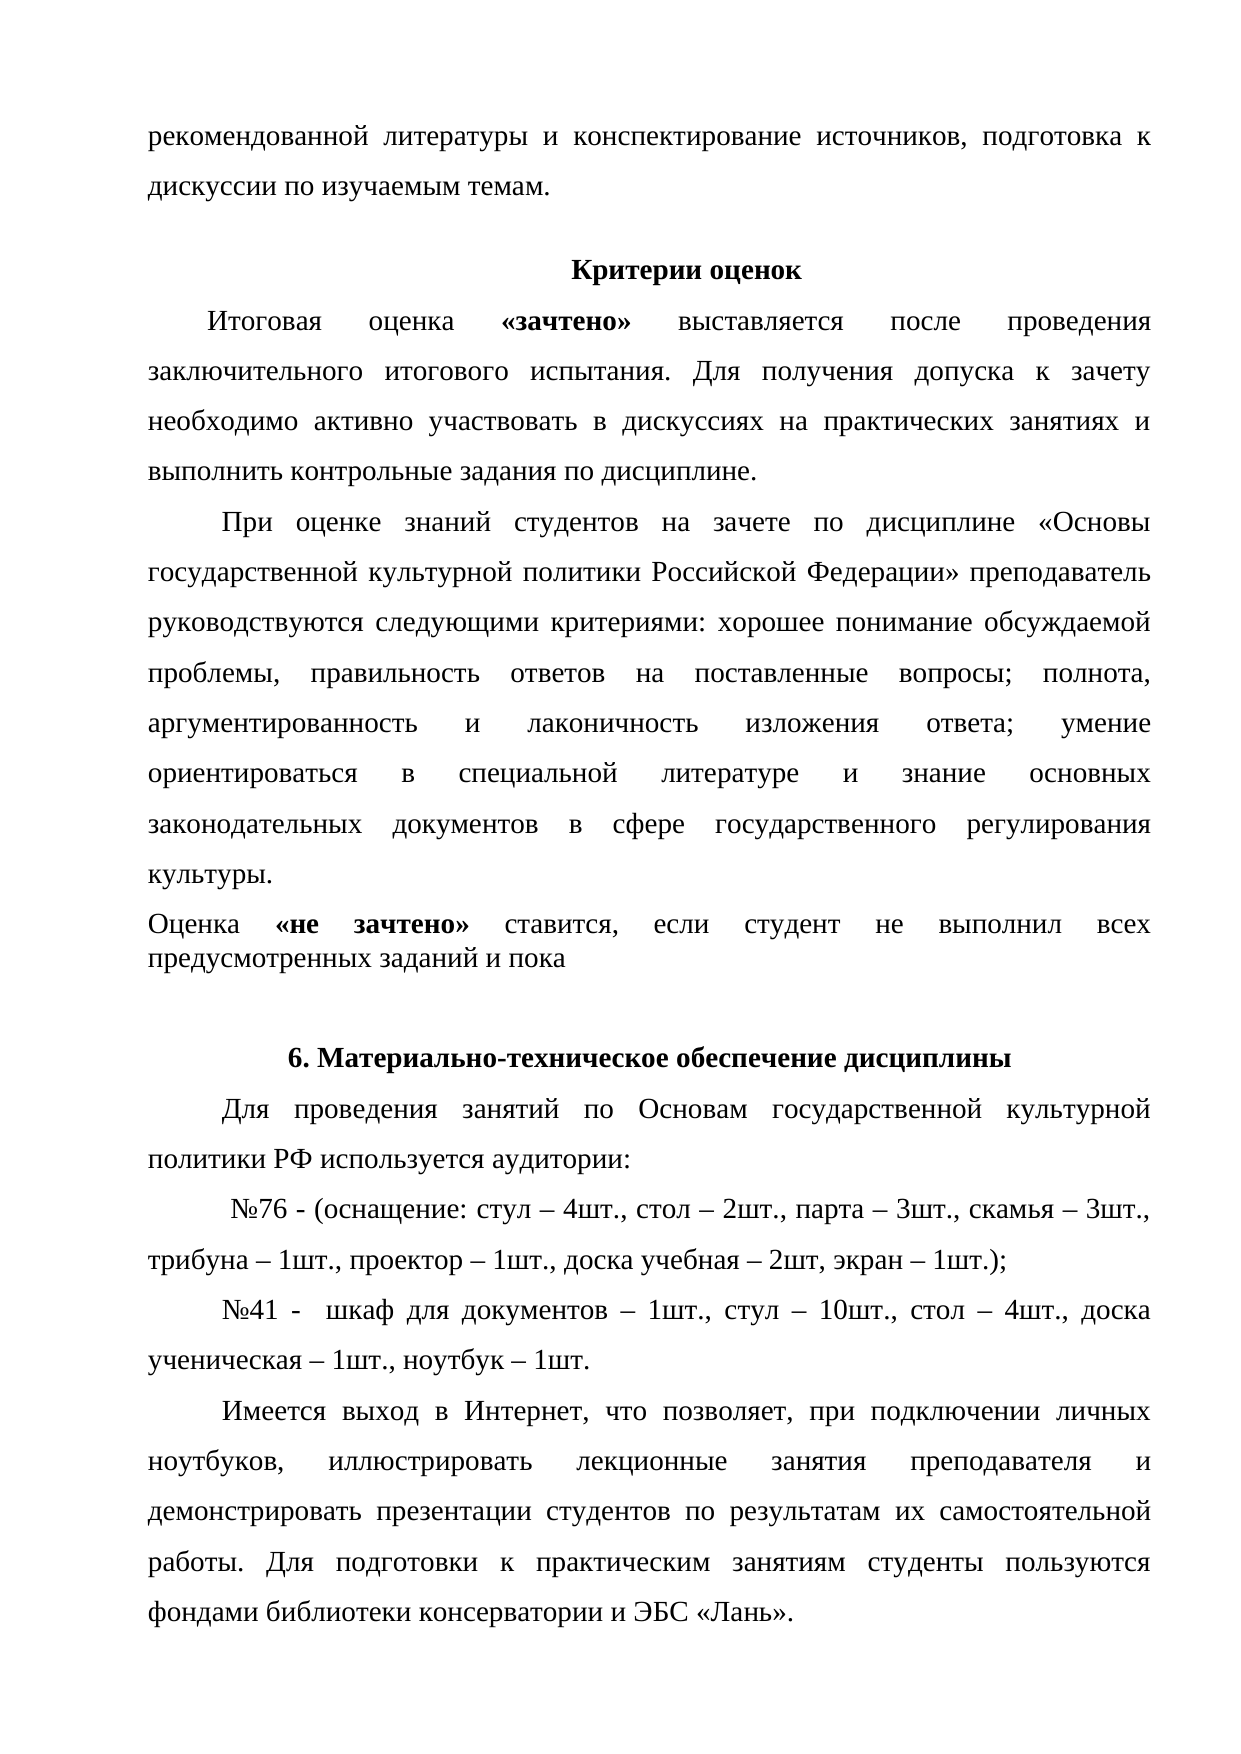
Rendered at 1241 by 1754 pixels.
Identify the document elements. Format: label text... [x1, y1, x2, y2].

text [148, 118, 1152, 202]
text Имеется выход в Интернет, что позволяет, при подключении личных ноутбуков, иллюстрировать лекционные занятия преподавателя и демонстрировать презентации студентов по результатам их самостоятельной работы. Для подготовки к практическим занятиям студенты пользуются фондами библиотеки консерватории и ЭБС «Лань». [148, 1393, 1152, 1627]
text №76 - (оснащение: стул – 4шт., стол – 2шт., парта – 3шт., скамья – 3шт., трибуна – 1шт., проектор – 1шт., доска учебная – 2шт, экран – 1шт.); [148, 1191, 1152, 1275]
text Для проведения занятий по Основам государственной культурной политики РФ используется аудитории: [148, 1091, 1152, 1175]
text Оценка «не зачтено» ставится, если студент не выполнил всех предусмотренных заданий и пока [148, 906, 1152, 973]
text Критерии оценок [148, 252, 1152, 286]
text При оценке знаний студентов на зачете по дисциплине «Основы государственной культурной политики Российской Федерации» преподаватель руководствуются следующими критериями: хорошее понимание обсуждаемой проблемы, правильность ответов на поставленные вопросы; полнота, аргументированность и лаконичность изложения ответа; умение ориентироваться в специальной литературе и знание основных законодательных документов в сфере государственного регулирования культуры. [148, 504, 1152, 889]
text 6. Материально-техническое обеспечение дисциплины [148, 1041, 1152, 1074]
text №41 - шкаф для документов – 1шт., стул – 10шт., стол – 4шт., доска ученическая – 1шт., ноутбук – 1шт. [148, 1292, 1152, 1376]
text Итоговая оценка «зачтено» выставляется после проведения заключительного итогового испытания. Для получения допуска к зачету необходимо активно участвовать в дискуссиях на практических занятиях и выполнить контрольные задания по дисциплине. [148, 303, 1152, 487]
